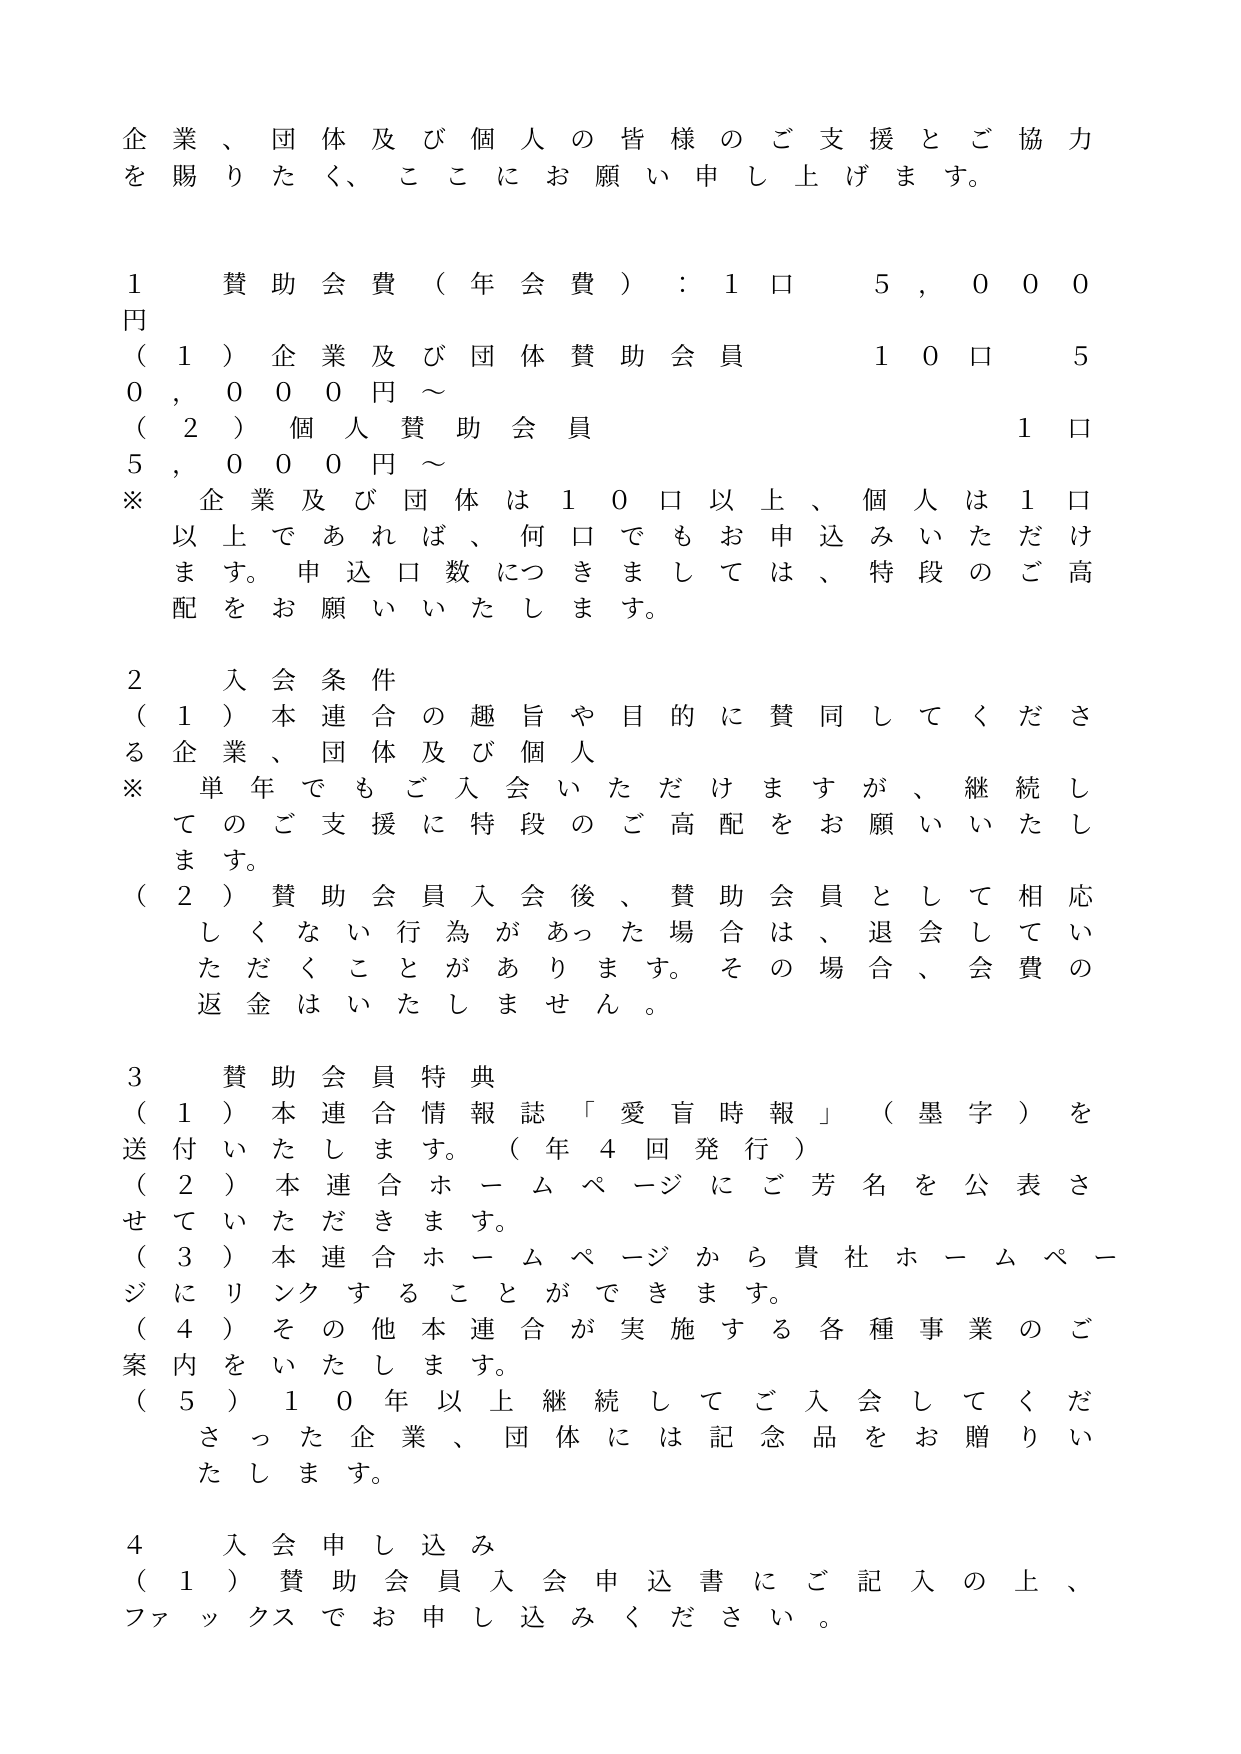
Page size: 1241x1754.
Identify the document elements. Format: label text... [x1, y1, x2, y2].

text （２）賛助会員入会後、賛助会員として相応しくない行為があった場合は、退会していただくことがあります。その場合、会費の返金はいたしません。 [122, 877, 1118, 1021]
text １ 賛助会費（年会費）：１口 ５，０００円 [122, 264, 1118, 336]
text （５）１０年以上継続してご入会してくださった企業、団体には記念品をお贈りいたします。 [122, 1382, 1118, 1490]
text ３ 賛助会員特典 [122, 1057, 1118, 1093]
text （１）賛助会員入会申込書にご記入の上、ファックスでお申し込みください。 [122, 1562, 1118, 1634]
text ２ 入会条件 [122, 661, 1118, 697]
text ※ 企業及び団体は１０口以上、個人は１口以上であれば、何口でもお申込みいただけます。申込口数につきましては、特段のご高配をお願いいたします。 [122, 481, 1118, 625]
text ４ 入会申し込み [122, 1526, 1118, 1562]
text （２）本連合ホームページにご芳名を公表させていただきます。 [122, 1165, 1118, 1237]
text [122, 120, 1118, 192]
text （１）企業及び団体賛助会員 １０口 ５０，０００円～ [122, 336, 1118, 408]
text （４）その他本連合が実施する各種事業のご案内をいたします。 [122, 1309, 1118, 1382]
text （１）本連合情報誌「愛盲時報」（墨字）を送付いたします。（年４回発行） [122, 1093, 1118, 1165]
text （３）本連合ホームページから貴社ホームページにリンクすることができます。 [122, 1237, 1118, 1309]
text ※ 単年でもご入会いただけますが、継続してのご支援に特段のご高配をお願いいたします。 [122, 769, 1118, 877]
text （２）個人賛助会員 １口 ５，０００円～ [122, 408, 1118, 481]
text （１）本連合の趣旨や目的に賛同してくださる企業、団体及び個人 [122, 697, 1118, 769]
